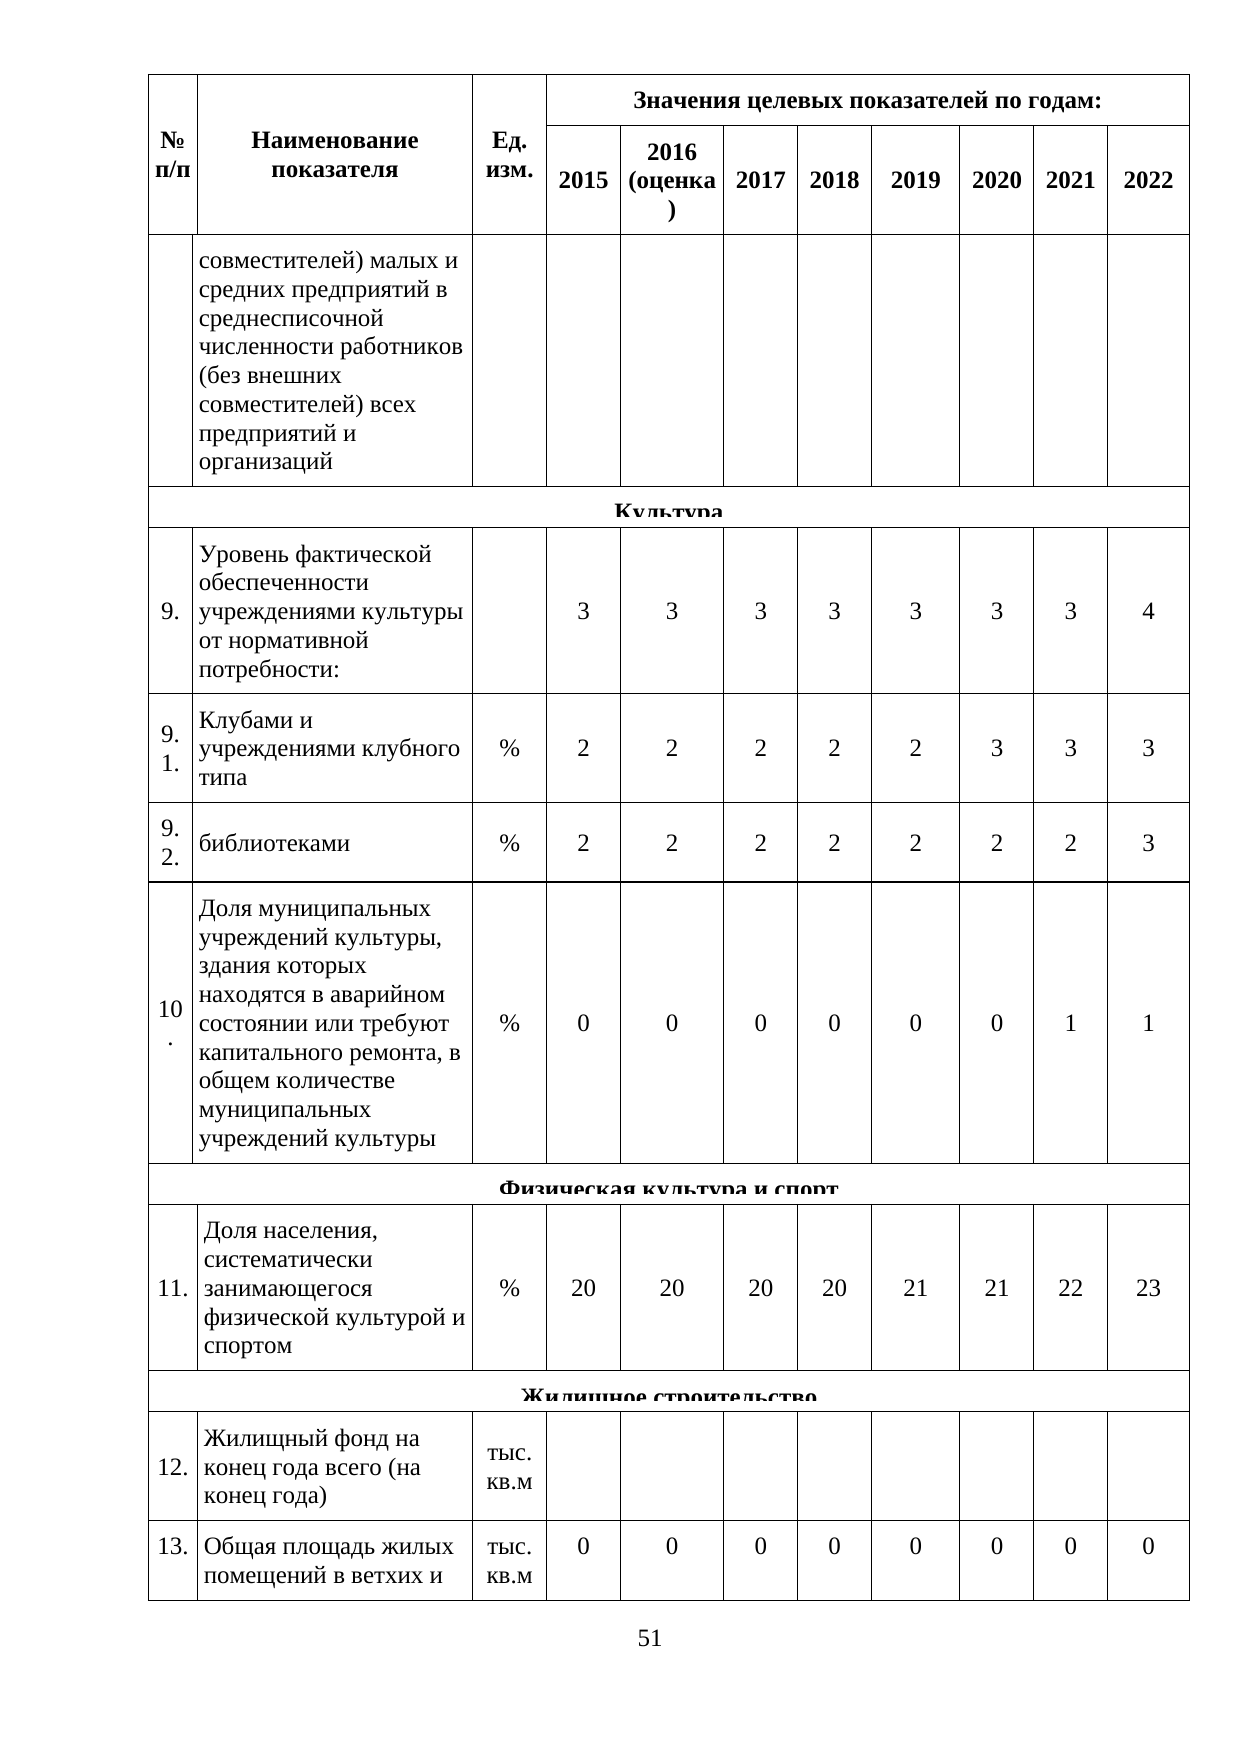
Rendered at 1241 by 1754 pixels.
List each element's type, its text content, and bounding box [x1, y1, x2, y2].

table_cell библиотеками [193, 803, 472, 881]
table_cell 3 [960, 528, 1033, 693]
table_cell 0 [872, 1521, 959, 1599]
table_cell 0 [724, 1521, 797, 1599]
table_cell [960, 235, 1033, 486]
table_cell 2019 [872, 126, 959, 233]
table_cell 22 [1034, 1205, 1107, 1370]
table_cell [1108, 235, 1189, 486]
table_cell 3 [960, 694, 1033, 802]
table_cell % [473, 694, 546, 802]
table_cell 2 [547, 803, 620, 881]
table_cell 2018 [798, 126, 871, 233]
table_cell [1108, 1412, 1189, 1520]
table_cell Культура [149, 487, 1189, 527]
table_cell 0 [547, 1521, 620, 1599]
table_cell 3 [621, 528, 723, 693]
table_cell [547, 235, 620, 486]
table_cell 0 [872, 883, 959, 1162]
table_header Ед. изм. [473, 75, 546, 233]
table_cell 2017 [724, 126, 797, 233]
table_cell 20 [724, 1205, 797, 1370]
table_cell 2021 [1034, 126, 1107, 233]
table_cell Доля населения, систематически занимающегося физической культурой и спортом [198, 1205, 472, 1370]
table_cell Клубами и учреждениями клубного типа [193, 694, 472, 802]
table_cell 10. [149, 883, 192, 1162]
table_cell 3 [872, 528, 959, 693]
table_cell 11. [149, 1205, 197, 1370]
table_cell 3 [1108, 694, 1189, 802]
table_header № п/п [149, 75, 197, 233]
table_cell 4 [1108, 528, 1189, 693]
table_cell 0 [724, 883, 797, 1162]
table_header Наименование показателя [198, 75, 472, 233]
table_cell тыс. кв.м [473, 1521, 546, 1599]
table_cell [198, 1521, 472, 1599]
table_cell 23 [1108, 1205, 1189, 1370]
table_cell 2 [798, 803, 871, 881]
table_cell 2 [872, 803, 959, 881]
table_cell 0 [547, 883, 620, 1162]
table_cell 2 [724, 694, 797, 802]
table_cell 1 [1108, 883, 1189, 1162]
table_cell 9.2. [149, 803, 192, 881]
table_cell 2 [724, 803, 797, 881]
table_cell 2 [798, 694, 871, 802]
table_cell 9. [149, 528, 192, 693]
table_cell 3 [798, 528, 871, 693]
table_cell 2 [1034, 803, 1107, 881]
table_cell 2 [960, 803, 1033, 881]
table_cell [872, 235, 959, 486]
table_cell 9.1. [149, 694, 192, 802]
table_cell Жилищный фонд на конец года всего (на конец года) [198, 1412, 472, 1520]
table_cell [193, 235, 472, 486]
table_cell 0 [1034, 1521, 1107, 1599]
table_cell 0 [960, 1521, 1033, 1599]
table_cell [960, 1412, 1033, 1520]
table_cell 2020 [960, 126, 1033, 233]
table_cell 20 [798, 1205, 871, 1370]
table_cell 2 [872, 694, 959, 802]
table_header Значения целевых показателей по годам: [547, 75, 1189, 125]
table_cell 0 [621, 883, 723, 1162]
table_cell % [473, 235, 546, 486]
table_cell 2015 [547, 126, 620, 233]
table_cell Доля муниципальных учреждений культуры, здания которых находятся в аварийном состоянии или требуют капитального ремонта, в общем количестве муниципальных учреждений культуры [193, 883, 472, 1162]
table_cell % [473, 803, 546, 881]
table_cell 3 [547, 528, 620, 693]
table_cell [547, 1412, 620, 1520]
table_cell 2022 [1108, 126, 1189, 233]
table_cell 2 [621, 803, 723, 881]
table_cell 21 [960, 1205, 1033, 1370]
table_cell 0 [1108, 1521, 1189, 1599]
table_cell Физическая культура и спорт [149, 1164, 1189, 1204]
table_cell 8. [149, 235, 192, 486]
table_cell 21 [872, 1205, 959, 1370]
table_cell 0 [960, 883, 1033, 1162]
table_cell 3 [1108, 803, 1189, 881]
table_cell тыс. кв.м [473, 1412, 546, 1520]
table_cell [473, 528, 546, 693]
table_cell [798, 235, 871, 486]
table_cell Уровень фактической обеспеченности учреждениями культуры от нормативной потребности: [193, 528, 472, 693]
table_cell 20 [547, 1205, 620, 1370]
table_cell 1 [1034, 883, 1107, 1162]
table_cell 0 [798, 1521, 871, 1599]
table_cell 20 [621, 1205, 723, 1370]
table_cell 0 [798, 883, 871, 1162]
table_cell 12. [149, 1412, 197, 1520]
table_cell [724, 1412, 797, 1520]
table_cell 3 [1034, 694, 1107, 802]
table_cell [724, 235, 797, 486]
table_cell 0 [621, 1521, 723, 1599]
table_cell [1034, 1412, 1107, 1520]
table_cell [1034, 235, 1107, 486]
table_cell [872, 1412, 959, 1520]
table_cell 3 [724, 528, 797, 693]
table_cell % [473, 1205, 546, 1370]
table_cell [621, 1412, 723, 1520]
table_cell Жилищное строительство [149, 1371, 1189, 1411]
table_cell 2016 (оценка) [621, 126, 723, 233]
table_cell 3 [1034, 528, 1107, 693]
table_cell 2 [621, 694, 723, 802]
table_cell [621, 235, 723, 486]
table_cell 2 [547, 694, 620, 802]
table_cell % [473, 883, 546, 1162]
table_cell 13. [149, 1521, 197, 1599]
table_cell [798, 1412, 871, 1520]
